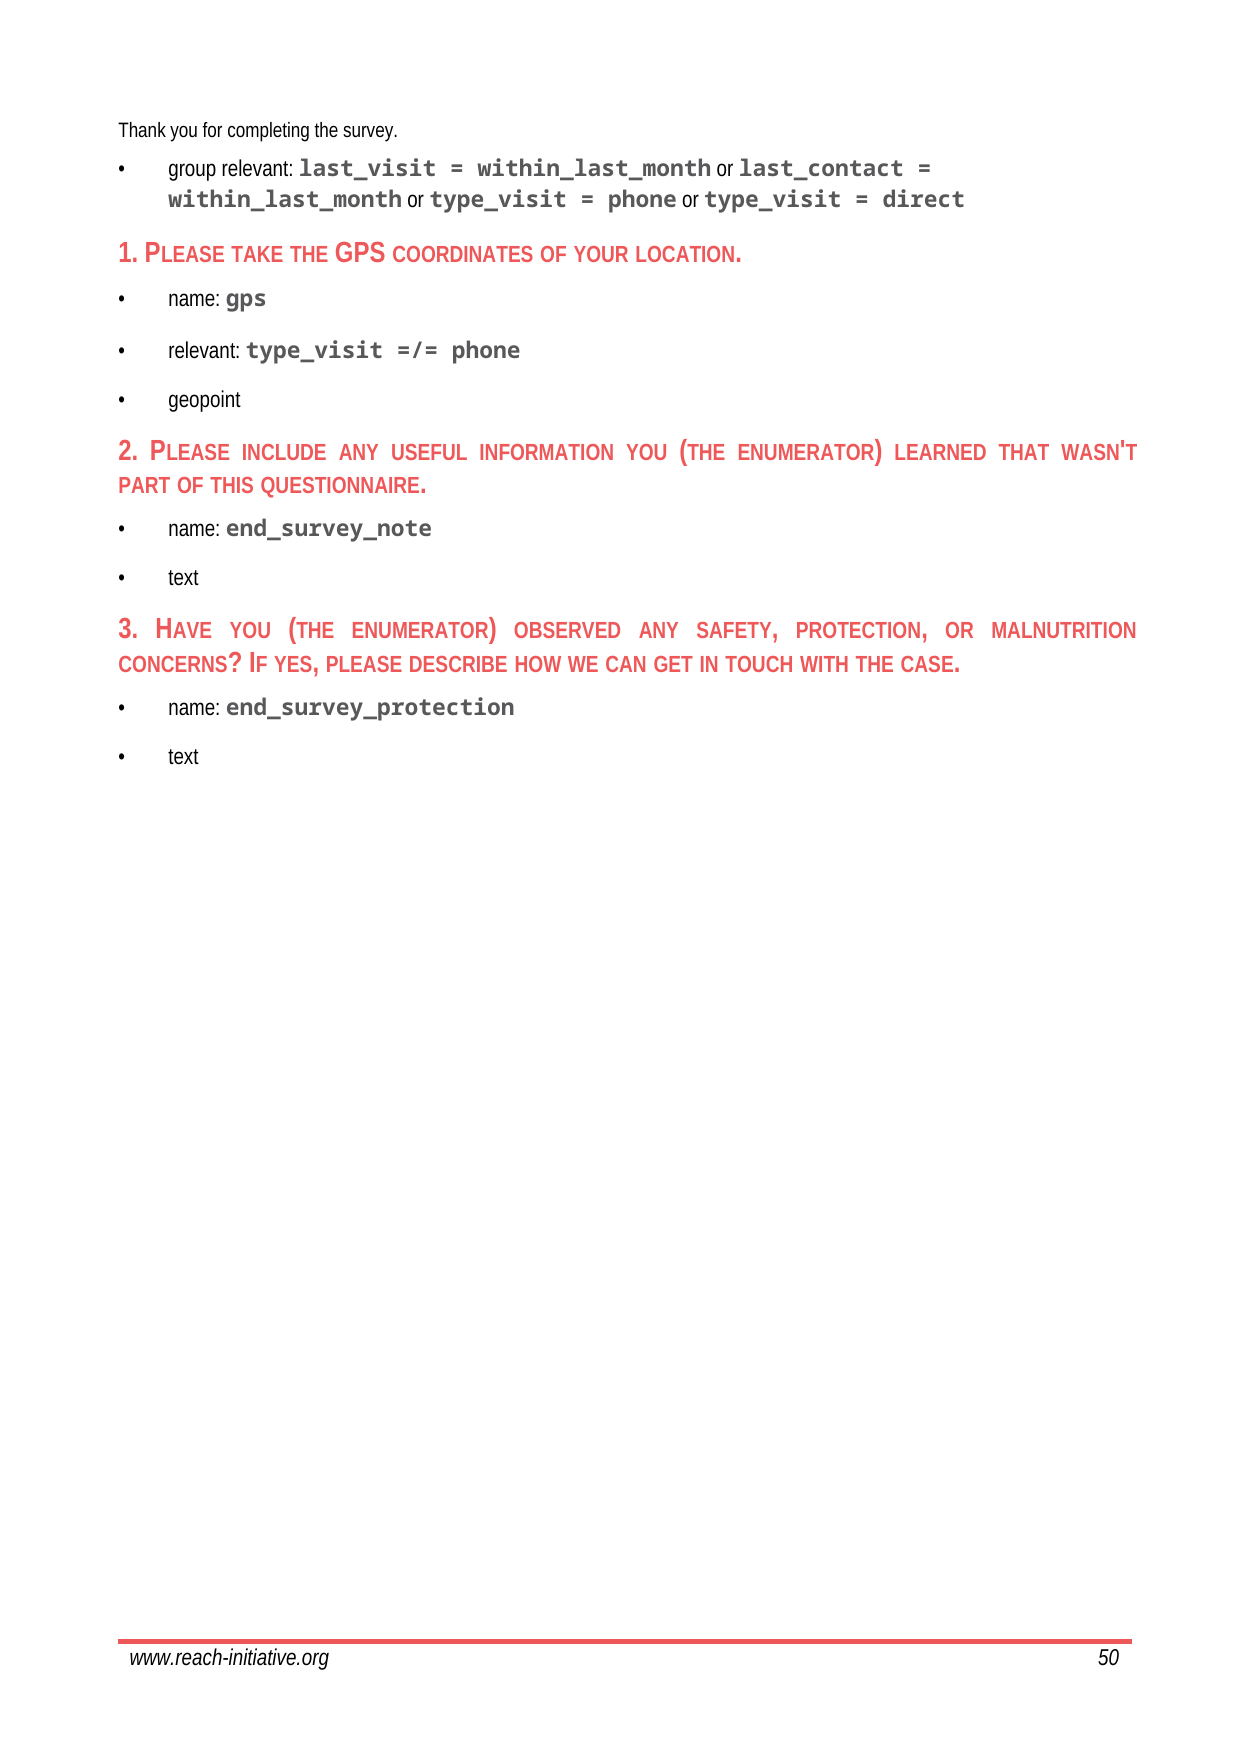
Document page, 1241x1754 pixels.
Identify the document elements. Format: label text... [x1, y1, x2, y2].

subtitle 3. Have you (the enumerator) observed any safety, protection, or malnutrition concerns? If yes, please describe how we can get in touch with the case. [118, 611, 1137, 678]
list text [118, 564, 1137, 591]
list geopoint [118, 386, 1137, 412]
list group relevant: last_visit = within_last_month or last_contact = within_last_month or type_visit = phone or type_visit = direct [118, 152, 1137, 215]
list name: end_survey_protection [118, 691, 1137, 722]
list relevant: type_visit =/= phone [118, 333, 1137, 365]
subtitle 1. Please take the GPS coordinates of your location. [118, 236, 1137, 269]
subtitle 2. Please include any useful information you (the enumerator) learned that wasn't part of this questionnaire. [118, 433, 1137, 500]
list name: end_survey_note [118, 512, 1137, 543]
text Thank you for completing the survey. [118, 118, 1137, 142]
list text [118, 743, 1137, 769]
list name: gps [118, 281, 1137, 313]
